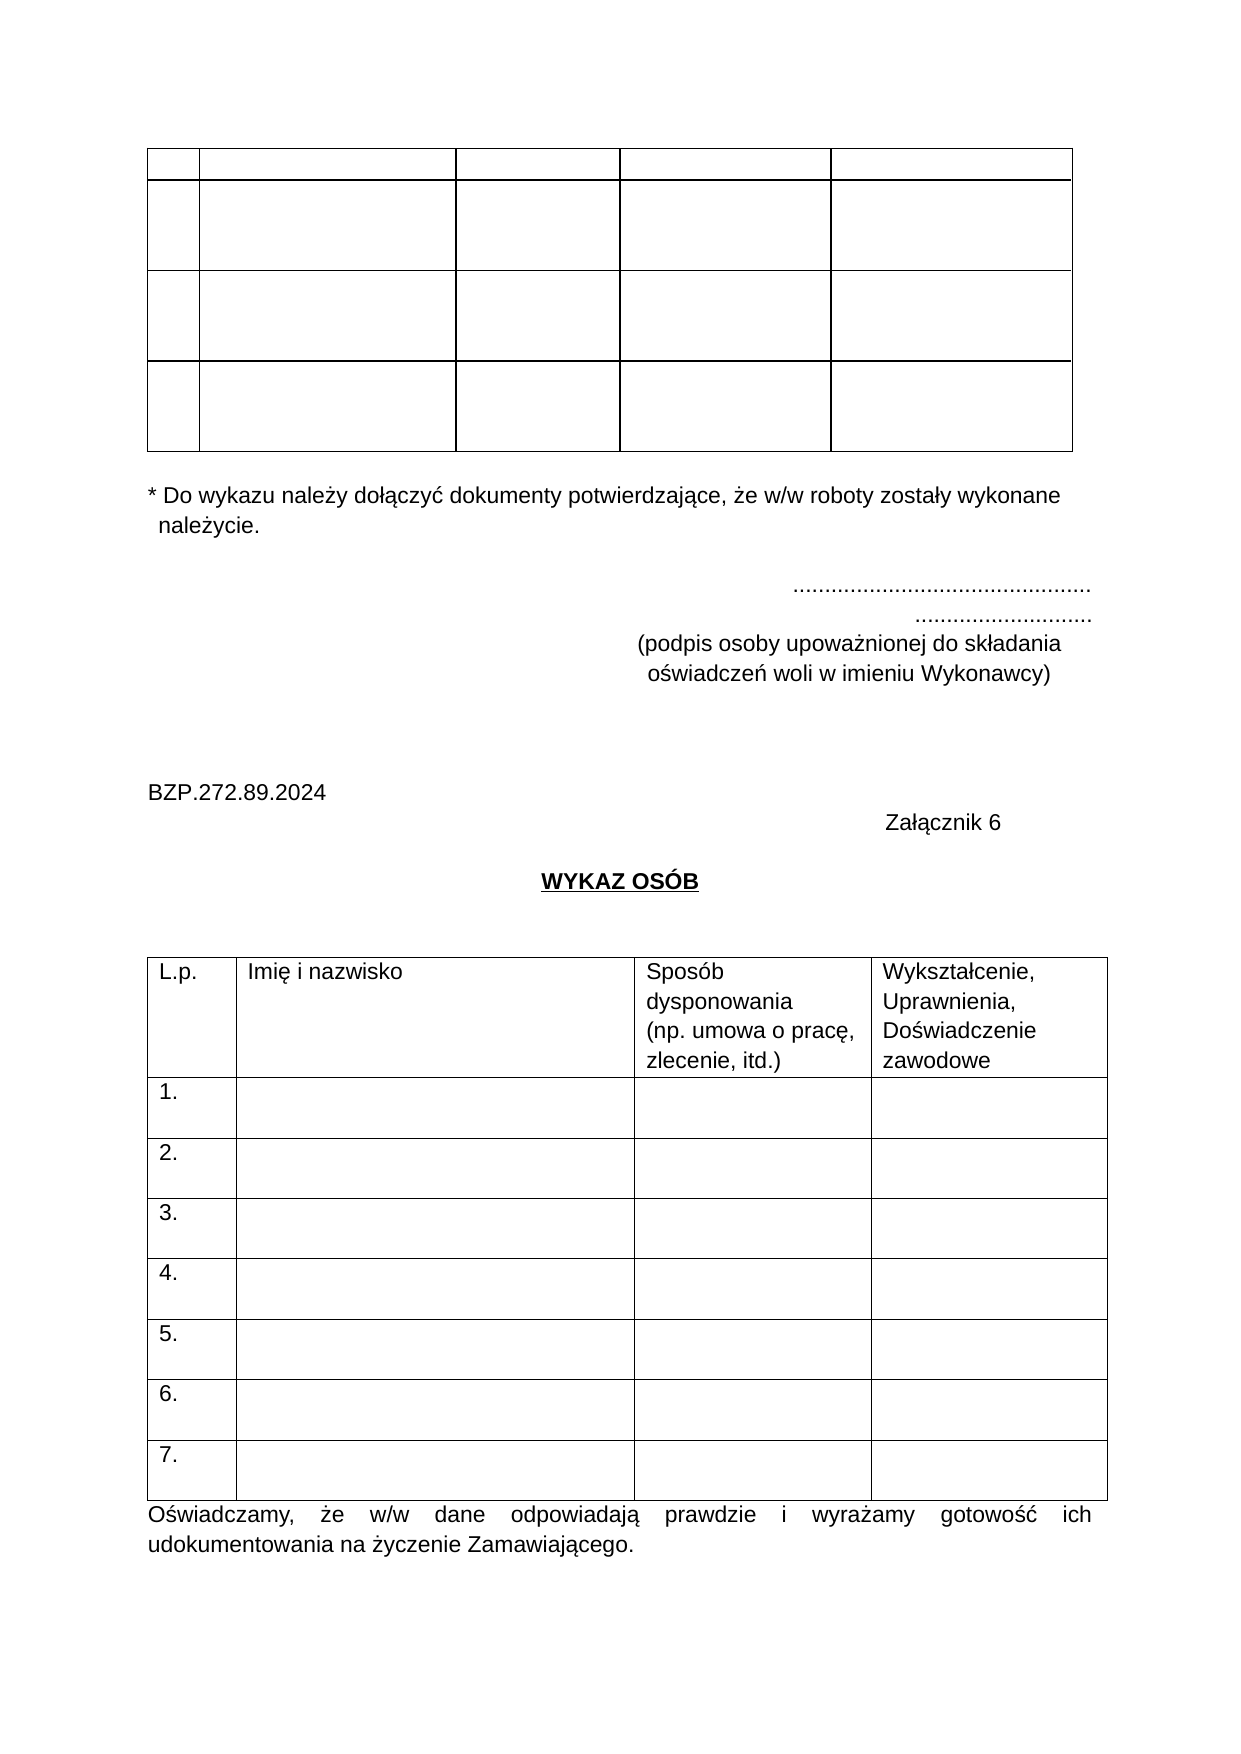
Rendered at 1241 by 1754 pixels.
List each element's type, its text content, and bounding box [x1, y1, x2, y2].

table_cell [457, 181, 619, 269]
table_cell [237, 1380, 634, 1439]
table_cell [872, 1380, 1107, 1439]
table_cell [635, 1078, 871, 1137]
table_header Imię i nazwisko [237, 958, 634, 1077]
table_cell [832, 270, 1072, 360]
table_cell [872, 1320, 1107, 1379]
text (podpis osoby upoważnionej do składania oświadczeń woli w imieniu Wykonawcy) [605, 630, 1093, 686]
table_cell [200, 362, 455, 451]
table_cell [200, 271, 455, 360]
table_cell [635, 1139, 871, 1198]
table_cell 2. [148, 1139, 236, 1198]
table_cell [832, 360, 1072, 451]
table_cell [635, 1380, 871, 1439]
table_cell [148, 149, 199, 179]
table_cell [621, 271, 830, 360]
table_cell [872, 1139, 1107, 1198]
table_cell 1. [148, 1078, 236, 1137]
text Załącznik 6 [153, 808, 1148, 835]
table_cell [200, 181, 455, 269]
table_cell [200, 149, 455, 179]
table_cell [872, 1199, 1107, 1258]
table_cell [237, 1139, 634, 1198]
table_cell [148, 181, 199, 269]
table_header Sposób dysponowania (np. umowa o pracę, zlecenie, itd.) [635, 958, 871, 1077]
table_cell [635, 1259, 871, 1319]
table_cell 4. [148, 1259, 236, 1319]
table_cell [872, 1259, 1107, 1319]
table_cell [832, 179, 1072, 269]
table_cell [635, 1441, 871, 1500]
table_cell [635, 1199, 871, 1258]
table_cell 3. [148, 1199, 236, 1258]
table_cell [635, 1320, 871, 1379]
table_cell [457, 362, 619, 451]
table_cell [621, 181, 830, 269]
table_cell [237, 1199, 634, 1258]
table_cell 7. [148, 1441, 236, 1500]
table_cell [237, 1320, 634, 1379]
table_cell [621, 362, 830, 451]
table_cell [457, 149, 619, 179]
table_cell [621, 149, 830, 179]
table_cell [237, 1259, 634, 1319]
table_cell [148, 362, 199, 451]
table_cell [872, 1441, 1107, 1500]
table_cell [148, 271, 199, 360]
table_cell [832, 149, 1072, 179]
text WYKAZ OSÓB [148, 868, 1093, 894]
table_cell 5. [148, 1320, 236, 1379]
table_cell 6. [148, 1380, 236, 1439]
table_cell [457, 271, 619, 360]
table_header L.p. [148, 958, 236, 1077]
text ........................................................................... [148, 571, 1093, 627]
text Oświadczamy, że w/w dane odpowiadają prawdzie i wyrażamy gotowość ich udokumentowania na życzenie Zamawiającego. [148, 1501, 1093, 1557]
text * Do wykazu należy dołączyć dokumenty potwierdzające, że w/w roboty zostały wykonane należycie. [148, 482, 1093, 538]
table_header Wykształcenie, Uprawnienia, Doświadczenie zawodowe [872, 958, 1107, 1077]
text BZP.272.89.2024 [148, 779, 1093, 805]
table_cell [237, 1078, 634, 1137]
table_cell [237, 1441, 634, 1500]
table_cell [872, 1078, 1107, 1137]
